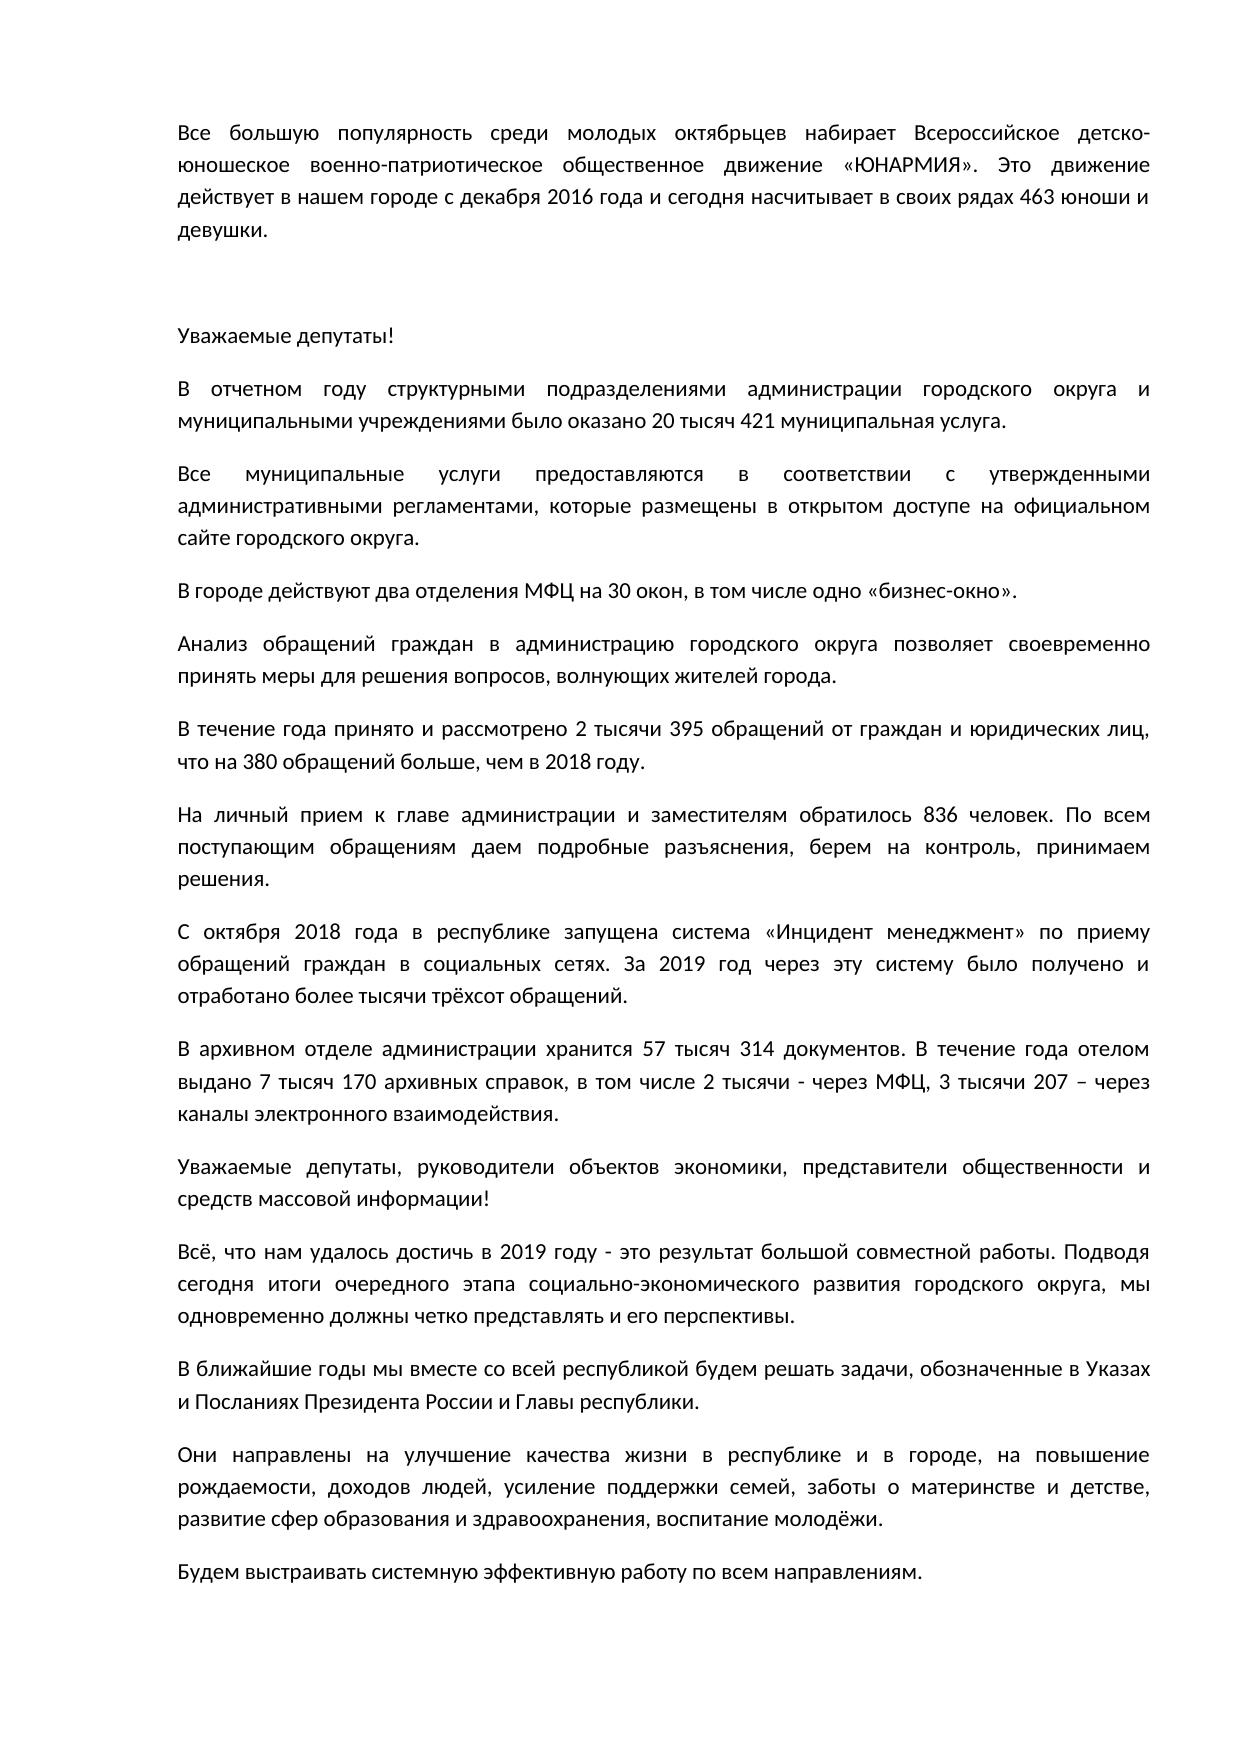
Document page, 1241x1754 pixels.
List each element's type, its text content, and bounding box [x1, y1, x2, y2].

text В архивном отделе администрации хранится 57 тысяч 314 документов. В течение года отелом выдано 7 тысяч 170 архивных справок, в том числе 2 тысячи - через МФЦ, 3 тысячи 207 – через каналы электронного взаимодействия. [177, 1034, 1152, 1127]
text В отчетном году структурными подразделениями администрации городского округа и муниципальными учреждениями было оказано 20 тысяч 421 муниципальная услуга. [177, 374, 1152, 434]
text Анализ обращений граждан в администрацию городского округа позволяет своевременно принять меры для решения вопросов, волнующих жителей города. [177, 629, 1152, 689]
text В городе действуют два отделения МФЦ на 30 окон, в том числе одно «бизнес-окно». [177, 576, 1152, 604]
text В течение года принято и рассмотрено 2 тысячи 395 обращений от граждан и юридических лиц, что на 380 обращений больше, чем в 2018 году. [177, 714, 1152, 775]
text Все муниципальные услуги предоставляются в соответствии с утвержденными административными регламентами, которые размещены в открытом доступе на официальном сайте городского округа. [177, 459, 1152, 551]
text В ближайшие годы мы вместе со всей республикой будем решать задачи, обозначенные в Указах и Посланиях Президента России и Главы республики. [177, 1354, 1152, 1415]
text Они направлены на улучшение качества жизни в республике и в городе, на повышение рождаемости, доходов людей, усиление поддержки семей, заботы о материнстве и детстве, развитие сфер образования и здравоохранения, воспитание молодёжи. [177, 1440, 1152, 1532]
text Будем выстраивать системную эффективную работу по всем направлениям. [177, 1557, 1152, 1585]
text Уважаемые депутаты! [177, 321, 1152, 349]
text Все большую популярность среди молодых октябрьцев набирает Всероссийское детско-юношеское военно-патриотическое общественное движение «ЮНАРМИЯ». Это движение действует в нашем городе с декабря 2016 года и сегодня насчитывает в своих рядах 463 юноши и девушки. [177, 118, 1152, 243]
text Уважаемые депутаты, руководители объектов экономики, представители общественности и средств массовой информации! [177, 1152, 1152, 1212]
text На личный прием к главе администрации и заместителям обратилось 836 человек. По всем поступающим обращениям даем подробные разъяснения, берем на контроль, принимаем решения. [177, 800, 1152, 892]
text С октября 2018 года в республике запущена система «Инцидент менеджмент» по приему обращений граждан в социальных сетях. За 2019 год через эту систему было получено и отработано более тысячи трёхсот обращений. [177, 917, 1152, 1009]
text Всё, что нам удалось достичь в 2019 году - это результат большой совместной работы. Подводя сегодня итоги очередного этапа социально-экономического развития городского округа, мы одновременно должны четко представлять и его перспективы. [177, 1237, 1152, 1329]
